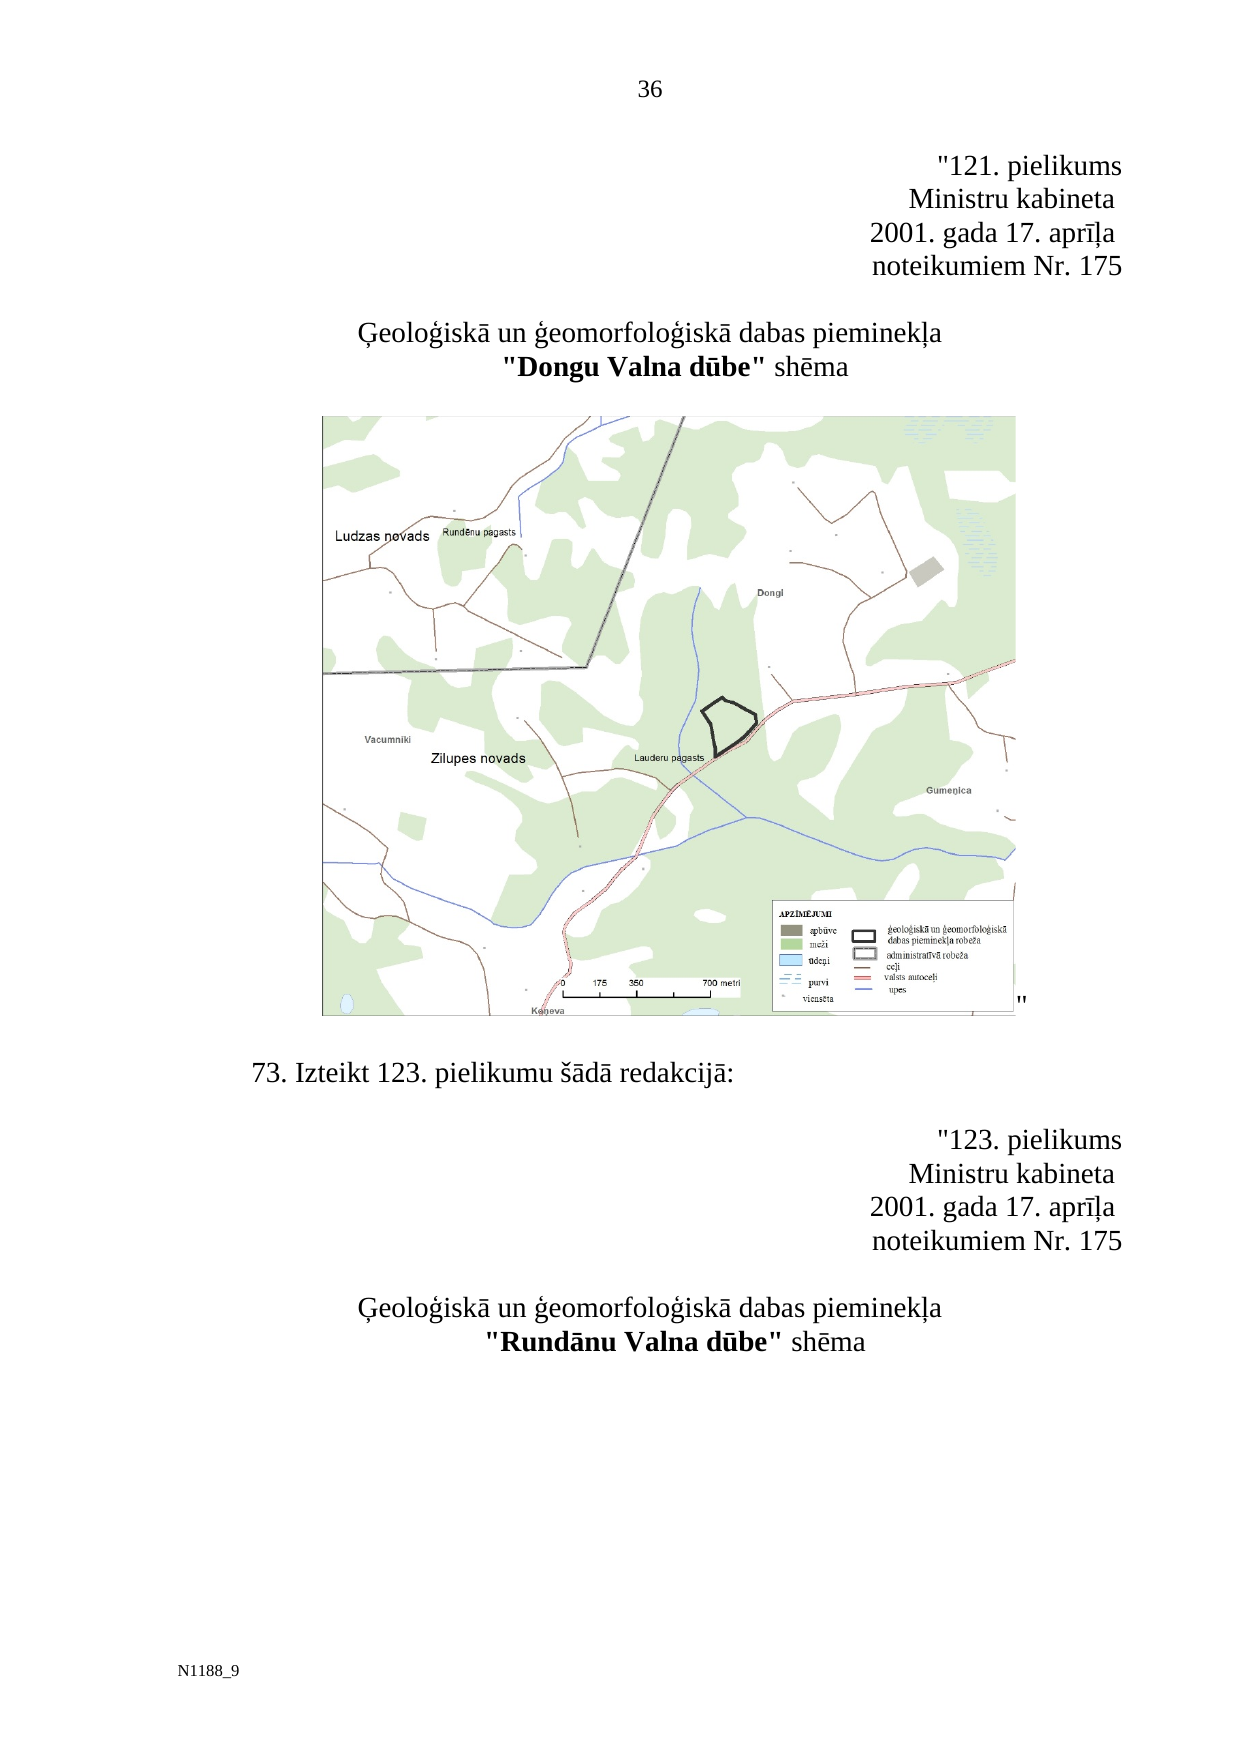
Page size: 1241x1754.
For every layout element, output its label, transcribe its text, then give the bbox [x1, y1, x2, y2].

text "Dongu Valna dūbe" shēma [177, 349, 1172, 382]
text "121. pielikums Ministru kabineta 2001. gada 17. aprīļa noteikumiem Nr. 175 [244, 148, 1122, 282]
text "123. pielikums Ministru kabineta 2001. gada 17. aprīļa noteikumiem Nr. 175 [244, 1122, 1122, 1257]
text Ģeoloģiskā un ģeomorfoloģiskā dabas pieminekļa [177, 1290, 1122, 1324]
text "Rundānu Valna dūbe" shēma [177, 1324, 1172, 1357]
text Ģeoloģiskā un ģeomorfoloģiskā dabas pieminekļa [177, 315, 1122, 349]
text 73. Izteikt 123. pielikumu šādā redakcijā: [177, 1055, 1122, 1089]
picture [322, 416, 1016, 1016]
